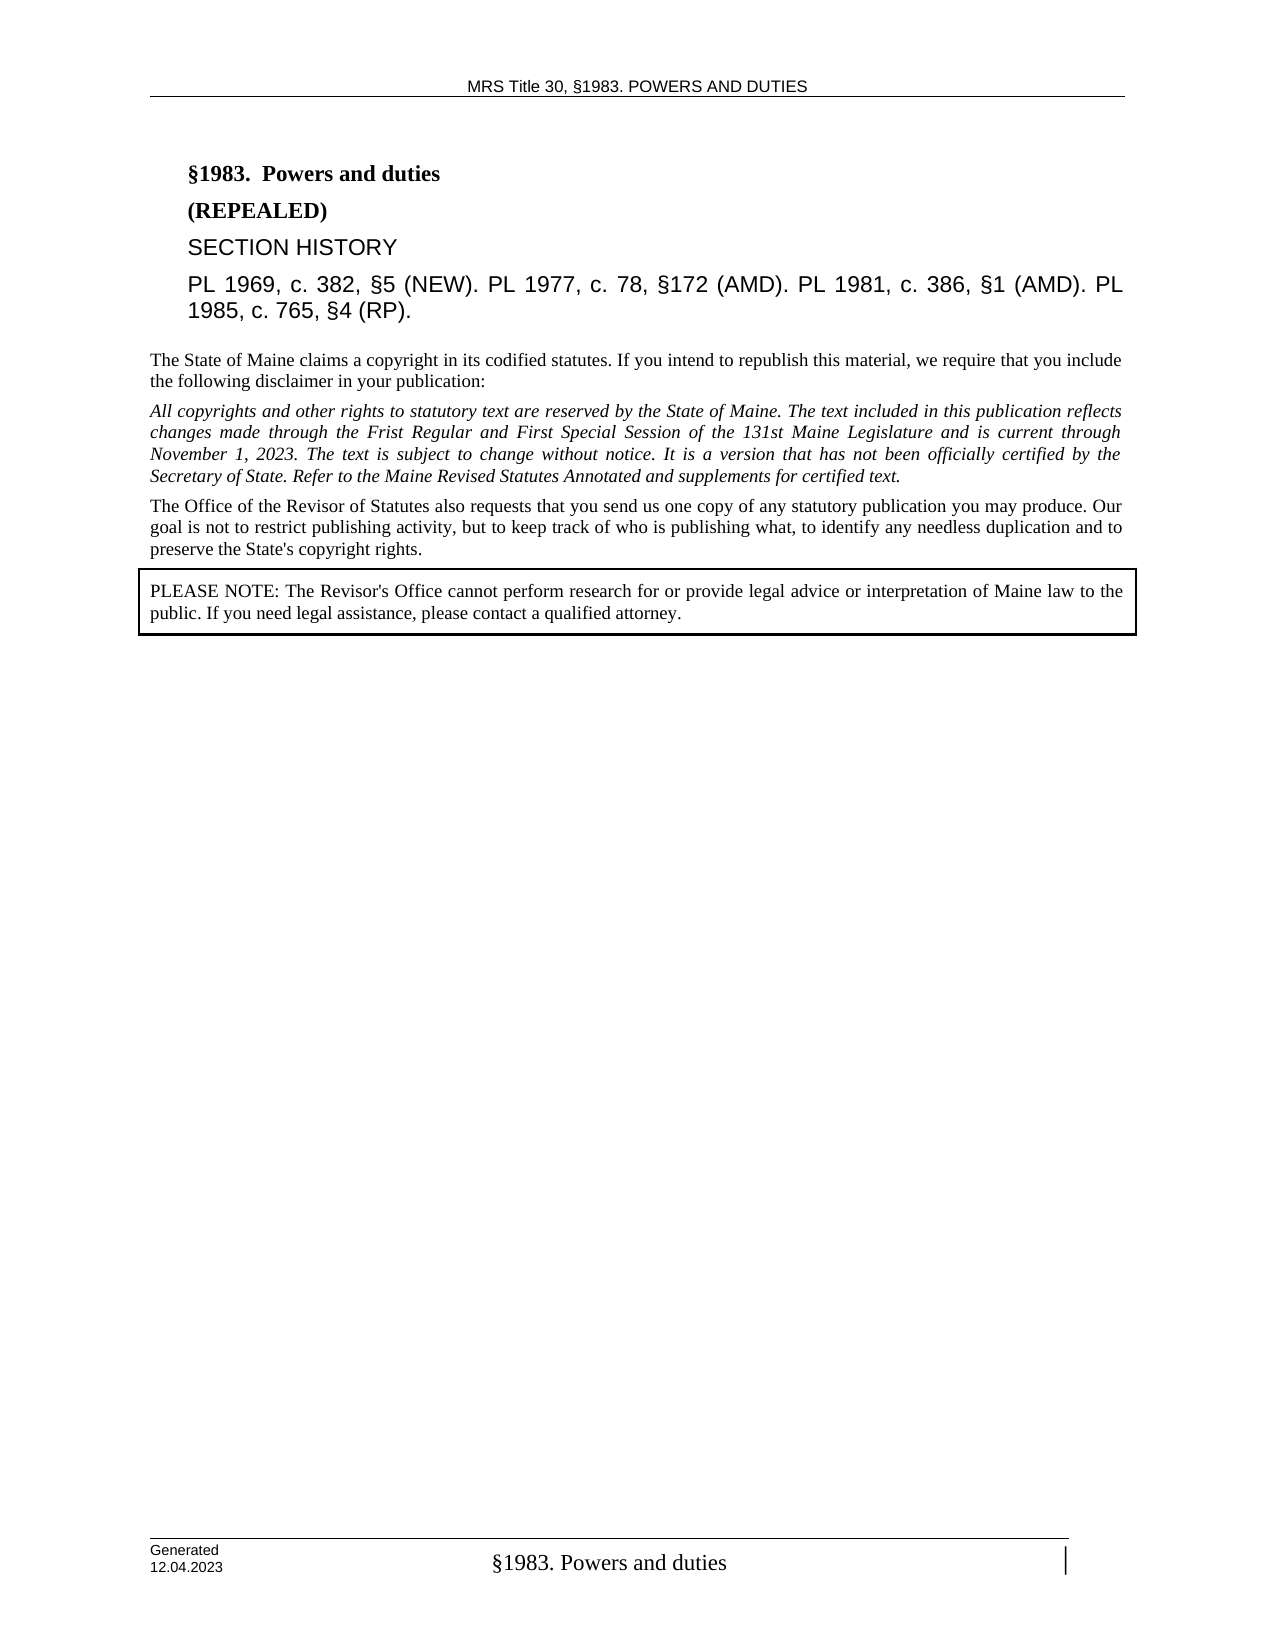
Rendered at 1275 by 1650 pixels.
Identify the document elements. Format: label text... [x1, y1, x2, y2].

text SECTION HISTORY [187, 234, 1125, 260]
text The Office of the Revisor of Statutes also requests that you send us one copy of any statutory publication you may produce. Our goal is not to restrict publishing activity, but to keep track of who is publishing what, to identify any needless duplication and to preserve the State's copyright rights. [150, 494, 1125, 559]
text (REPEALED) [187, 197, 1125, 223]
text All copyrights and other rights to statutory text are reserved by the State of Maine. The text included in this publication reflects changes made through the Frist Regular and First Special Session of the 131st Maine Legislature and is current through November 1, 2023 . The text is subject to change without notice. It is a version that has not been officially certified by the Secretary of State. Refer to the Maine Revised Statutes Annotated and supplements for certified text. [150, 400, 1125, 486]
text PLEASE NOTE: The Revisor's Office cannot perform research for or provide legal advice or interpretation of Maine law to the public. If you need legal assistance, please contact a qualified attorney. [140, 570, 1135, 633]
text §1983. Powers and duties [187, 160, 1125, 187]
text PL 1969, c. 382, §5 (NEW). PL 1977, c. 78, §172 (AMD). PL 1981, c. 386, §1 (AMD). PL 1985, c. 765, §4 (RP). [187, 271, 1125, 323]
text The State of Maine claims a copyright in its codified statutes. If you intend to republish this material, we require that you include the following disclaimer in your publication: [150, 348, 1125, 392]
